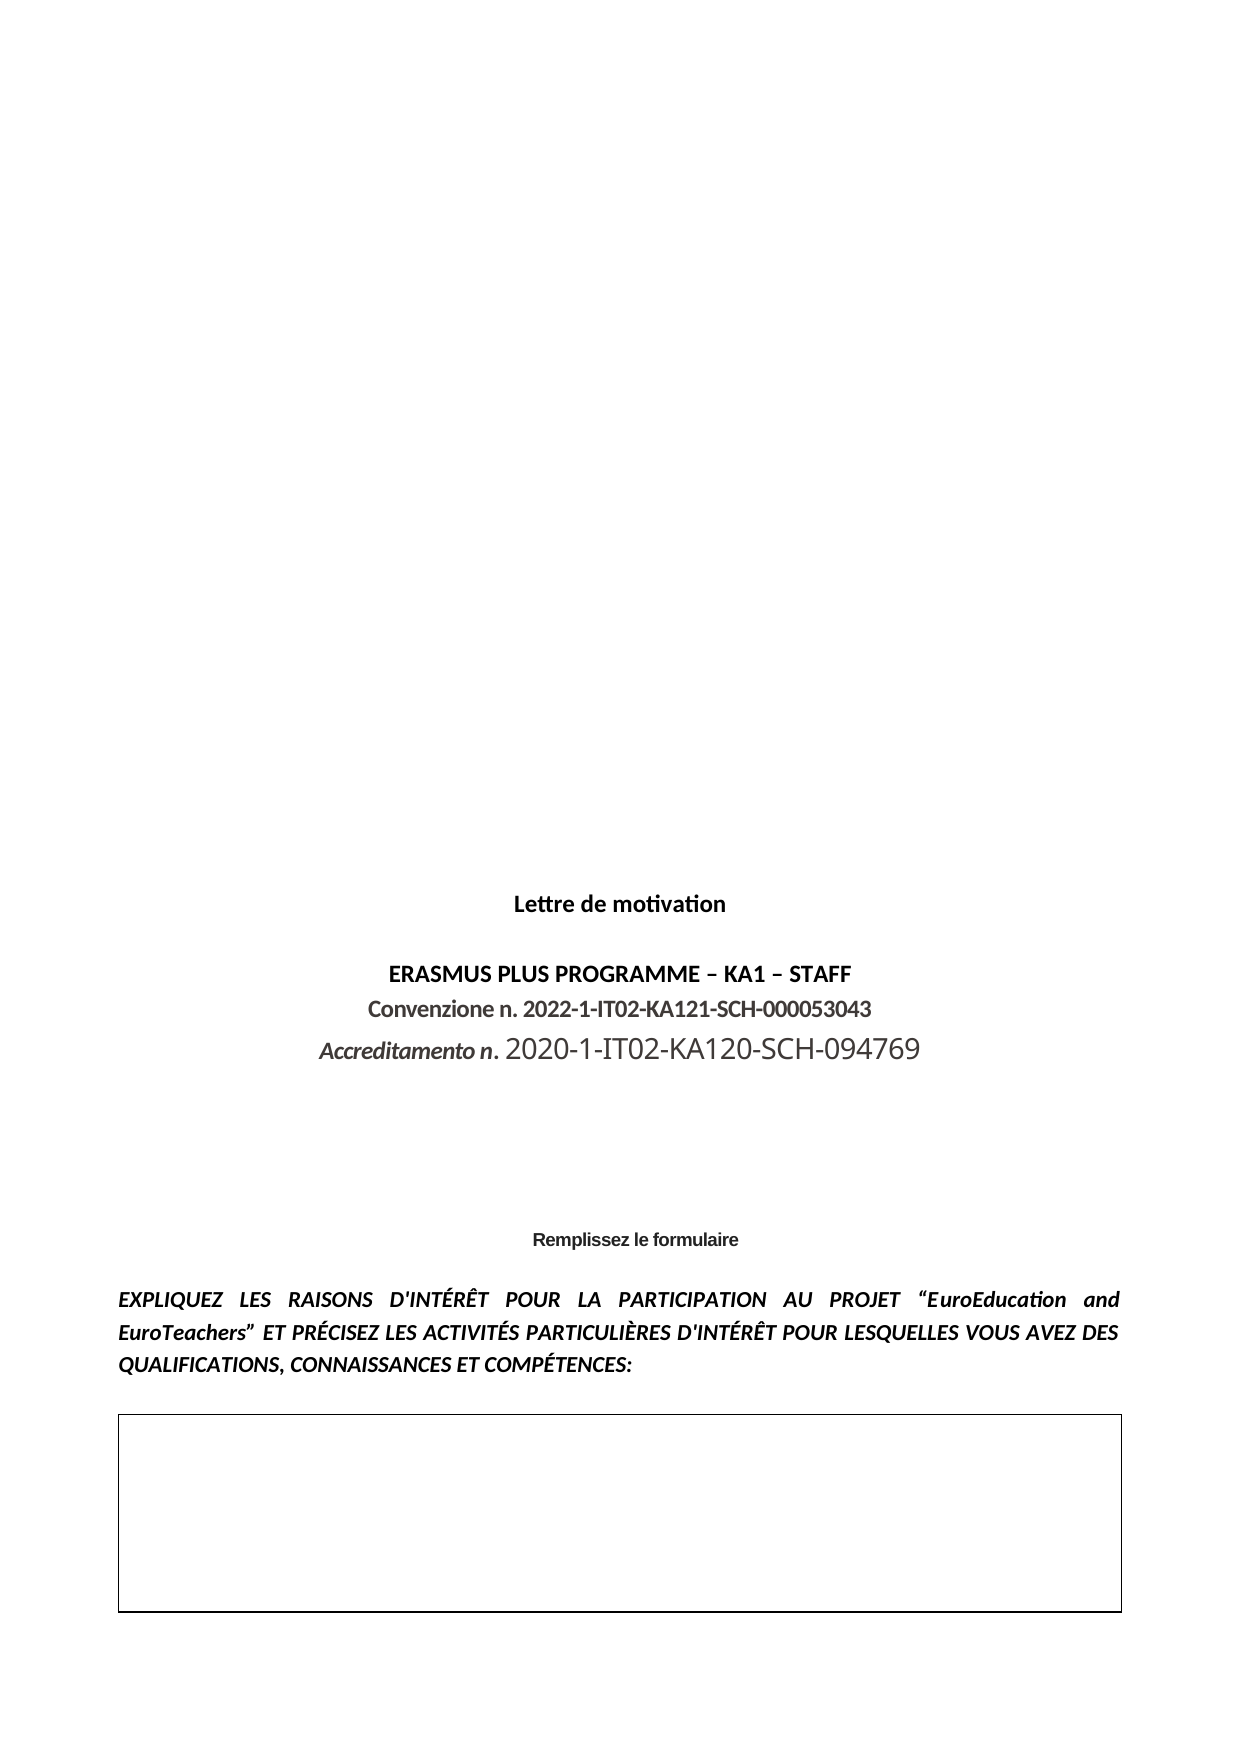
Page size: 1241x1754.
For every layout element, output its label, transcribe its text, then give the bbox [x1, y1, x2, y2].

text EXPLIQUEZ LES RAISONS D'INTÉRÊT POUR La PARTICIPATION AU PROJET “euroEducation and EuroTeachers” ET PRÉCISEZ LES ACTIVITÉS PARTICULIÈRES D'INTÉRÊT POUR LESQUELLES VOUS AVEZ DES QUALIFICATIONS, CONNAISSANCES ET COMPÉTENCES: [118, 1285, 1122, 1378]
table_header [119, 1415, 1121, 1611]
text Convenzione n. 2022-1-IT02-KA121-SCH-000053043 [118, 993, 1122, 1023]
text Remplissez le formulaire [487, 1228, 1122, 1250]
text Accreditamento n. 2020-1-IT02-KA120-SCH-094769 [118, 1028, 1122, 1068]
text Lettre de motivation [118, 888, 1122, 918]
text ERASMUS PLUS PROGRAMME – KA1 – STAFF [118, 958, 1122, 988]
